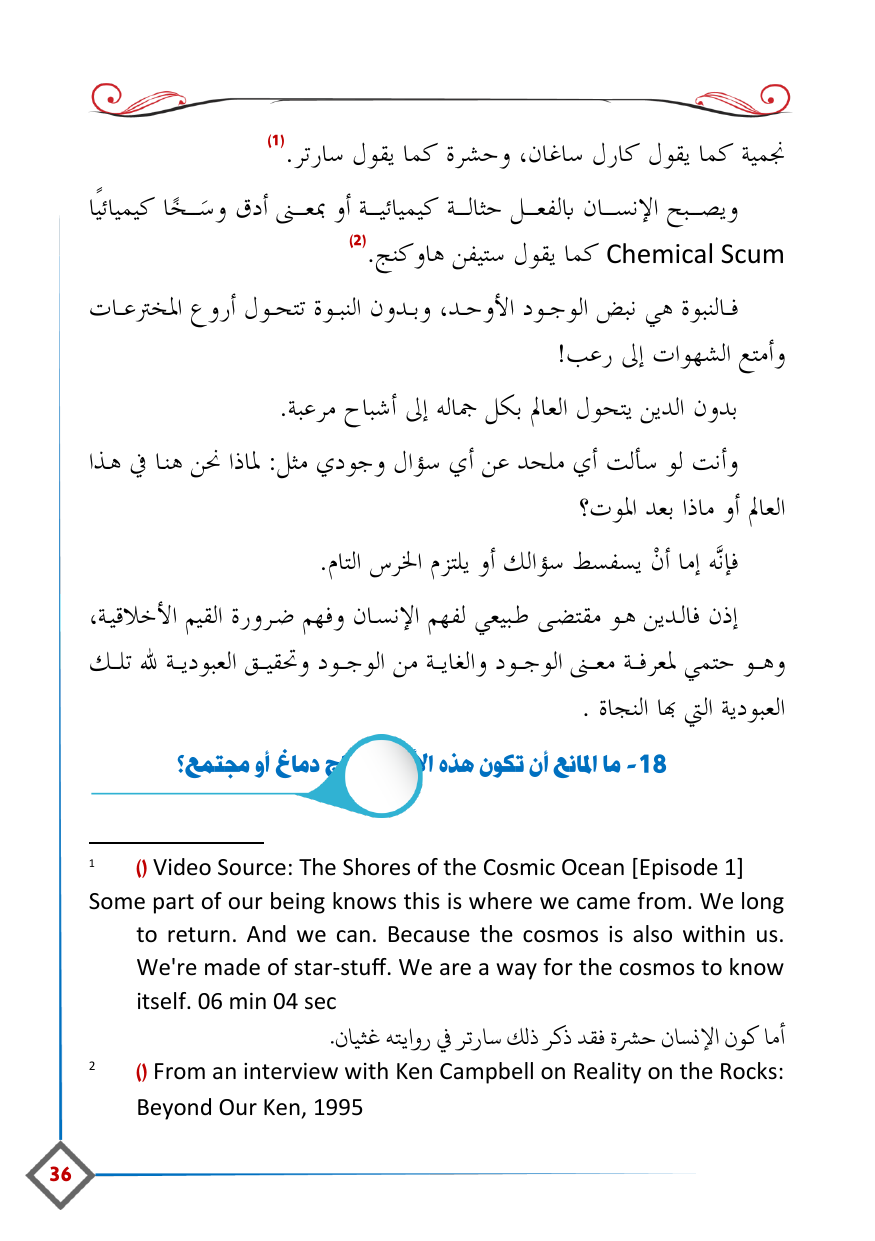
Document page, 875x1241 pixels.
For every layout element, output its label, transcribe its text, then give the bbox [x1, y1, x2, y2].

text حين يختفي الدين وينكر البشر النبوات ساعتها سيتحول الإنسان إلى نفاية نجمية كما يقول كارل ساغان، وحشرة كما يقول سارتر.() [89, 127, 785, 172]
text فالنبوة هي نبض الوجود الأوحد، وبدون النبوة تتحول أروع المخترعات وأمتع الشهوات إلى رعب! [89, 281, 785, 372]
picture [19, 181, 723, 1210]
picture [88, 79, 793, 121]
text ويصبح الإنسان بالفعل حثالة كيميائية أو بمعنى أدق وسَخًا كيميائيًا Chemical Scum كما يقول ستيفن هاوكنج.() [89, 181, 785, 272]
text فإنَّه إما أنْ يسفسط سؤالك أو يلتزم الخرس التام. [89, 535, 785, 581]
text وأنت لو سألت أي ملحد عن أي سؤال وجودي مثل: لماذا نحن هنا في هذا العالم أو ماذا بعد الموت؟ [89, 435, 785, 527]
text إذن فالدين هو مقتضى طبيعي لفهم الإنسان وفهم ضرورة القيم الأخلاقية، وهو حتمي لمعرفة معنى الوجود والغاية من الوجود وتحقيق العبودية لله تلك العبودية التي بها النجاة . [89, 589, 785, 727]
text بدون الدين يتحول العالم بكل جماله إلى أشباح مرعبة. [89, 381, 785, 427]
text 18- ما المانع أن تكون هذه الأخلاق نتاج دماغ أو مجتمع؟ [423, 735, 667, 795]
